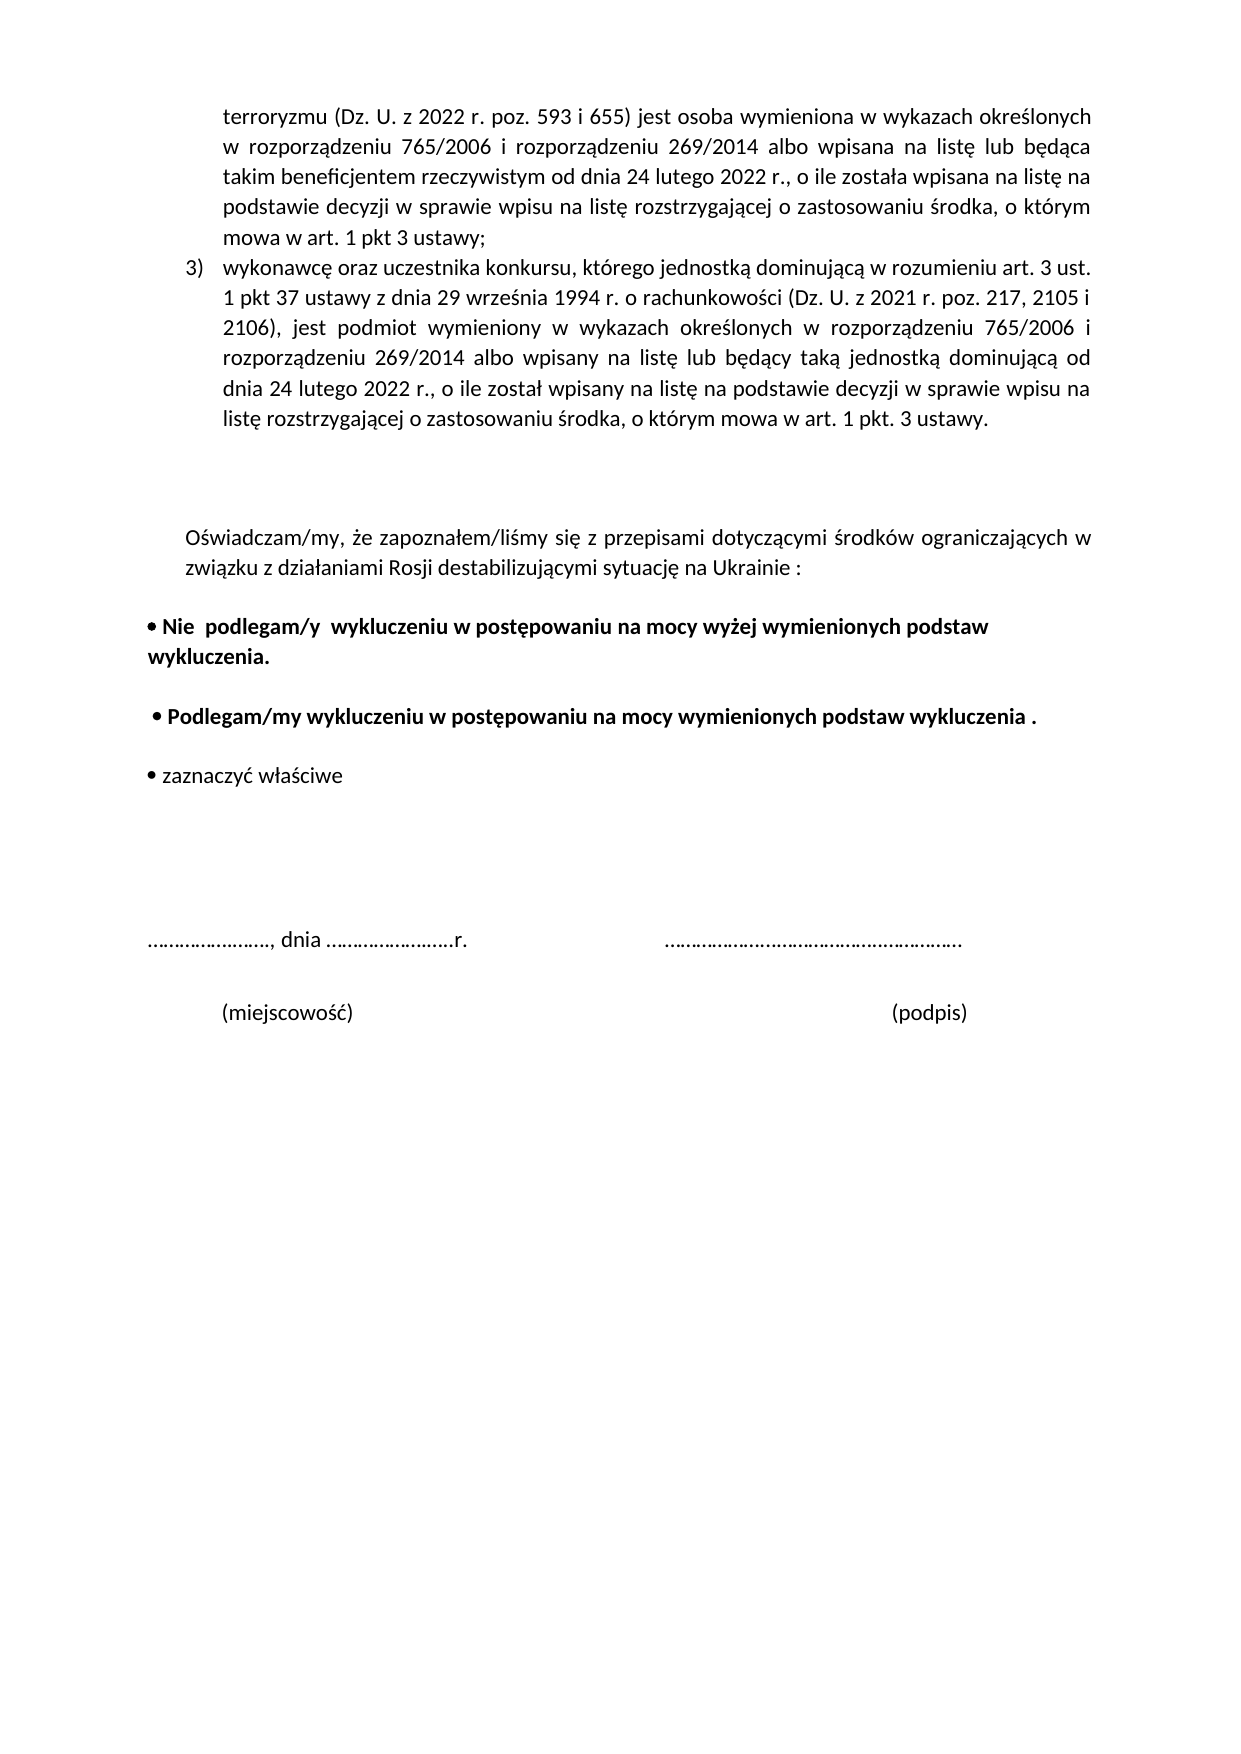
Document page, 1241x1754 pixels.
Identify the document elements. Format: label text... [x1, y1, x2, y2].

text …………….……., dnia ……………….…..r. ………………...………………..…………… [148, 925, 1093, 981]
text Podlegam/my wykluczeniu w postępowaniu na mocy wymienionych podstaw wykluczenia . [148, 702, 1093, 730]
list wykonawcę oraz uczestnika konkursu, którego jednostką dominującą w rozumieniu art. 3 ust. 1 pkt 37 ustawy z dnia 29 września 1994 r. o rachunkowości (Dz. U. z 2021 r. poz. 217, 2105 i 2106), jest podmiot wymieniony w wykazach określonych w rozporządzeniu 765/2006 i rozporządzeniu 269/2014 albo wpisany na listę lub będący taką jednostką dominującą od dnia 24 lutego 2022 r., o ile został wpisany na listę na podstawie decyzji w sprawie wpisu na listę rozstrzygającej o zastosowaniu środka, o którym mowa w art. 1 pkt. 3 ustawy. [185, 253, 1093, 432]
text Nie podlegam/y wykluczeniu w postępowaniu na mocy wyżej wymienionych podstaw wykluczenia. [148, 612, 1093, 670]
text zaznaczyć właściwe [148, 761, 1093, 789]
text (miejscowość) (podpis) [148, 998, 1093, 1026]
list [185, 102, 1093, 251]
text Oświadczam/my, że zapoznałem/liśmy się z przepisami dotyczącymi środków ograniczających w związku z działaniami Rosji destabilizującymi sytuację na Ukrainie : [185, 523, 1093, 581]
